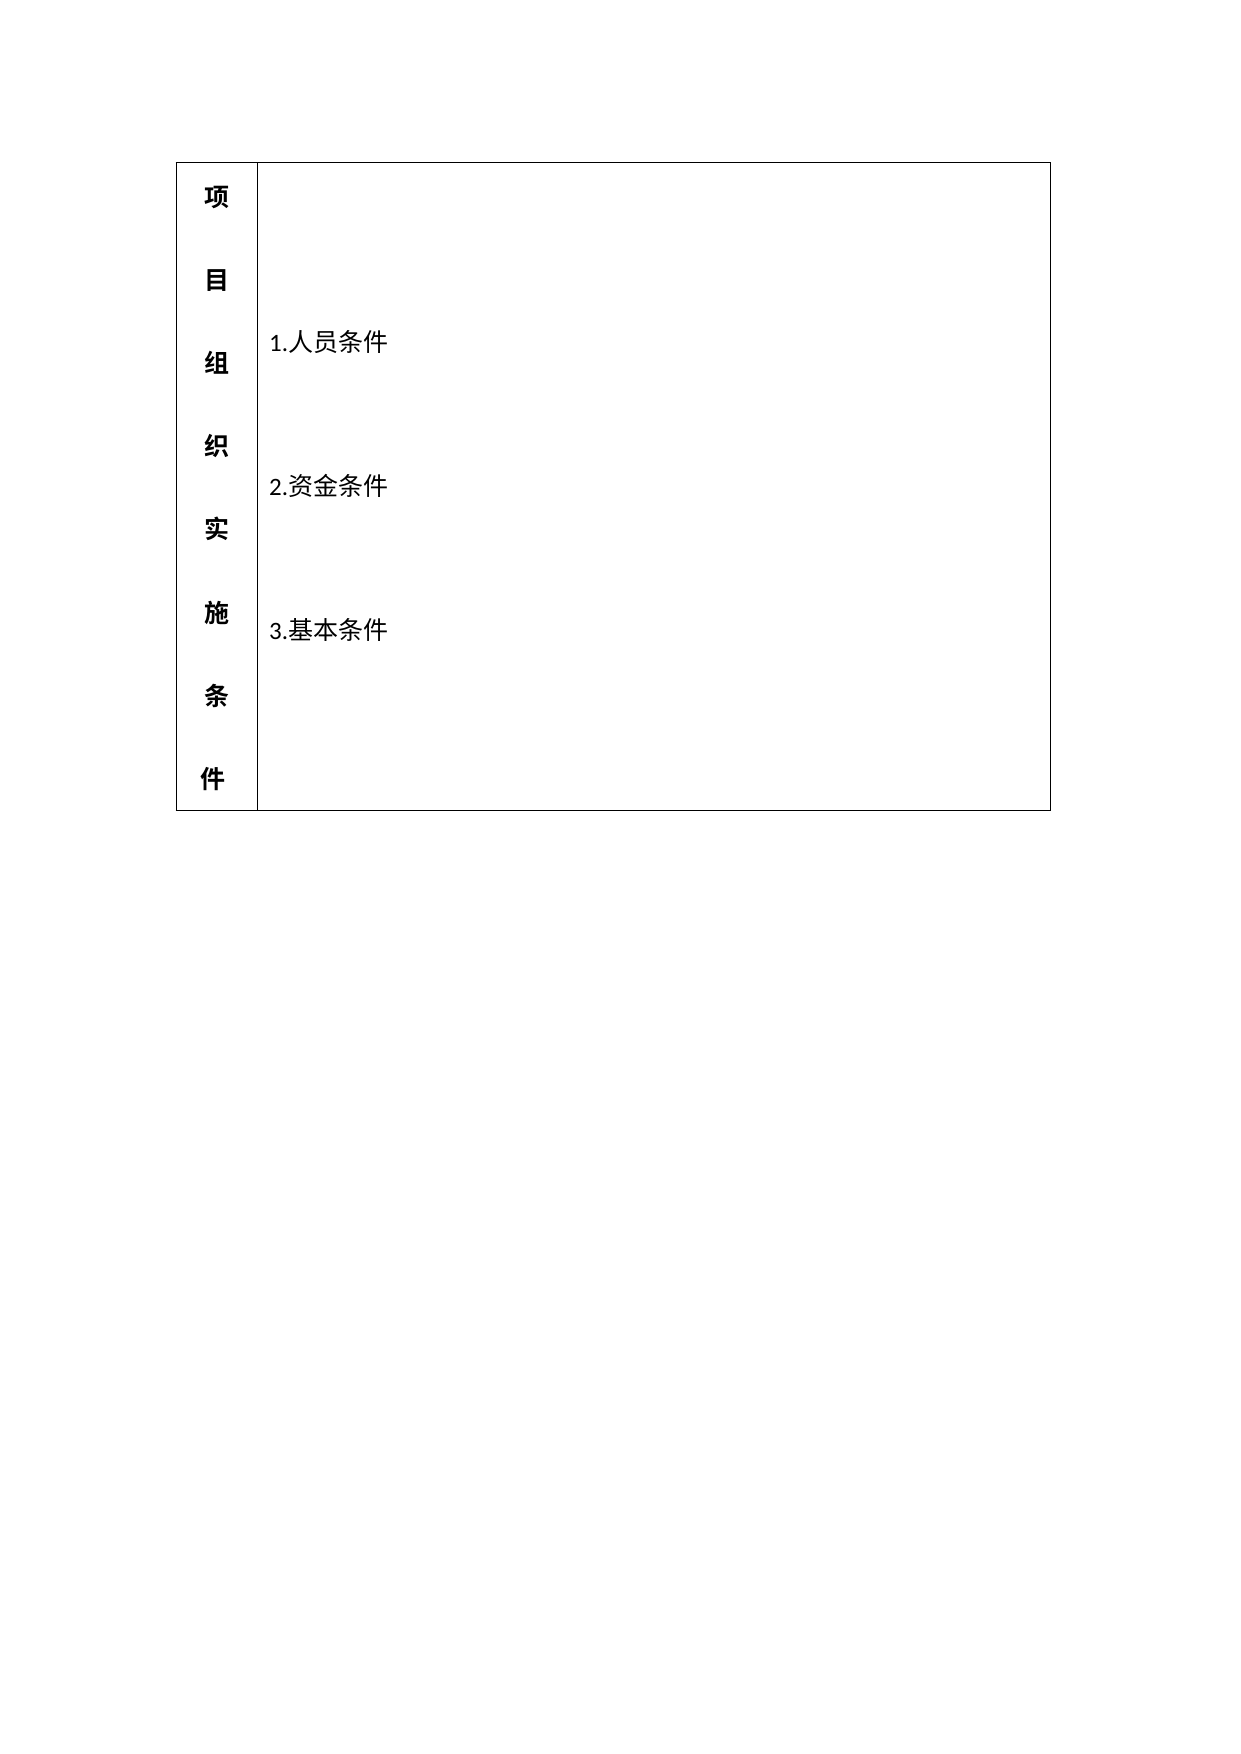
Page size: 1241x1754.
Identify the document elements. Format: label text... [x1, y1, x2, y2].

table_cell 1.人员条件 2.资金条件 3.基本条件 [258, 163, 1050, 810]
table_cell 项 目 组 织 实 施 条 件 [177, 163, 257, 810]
